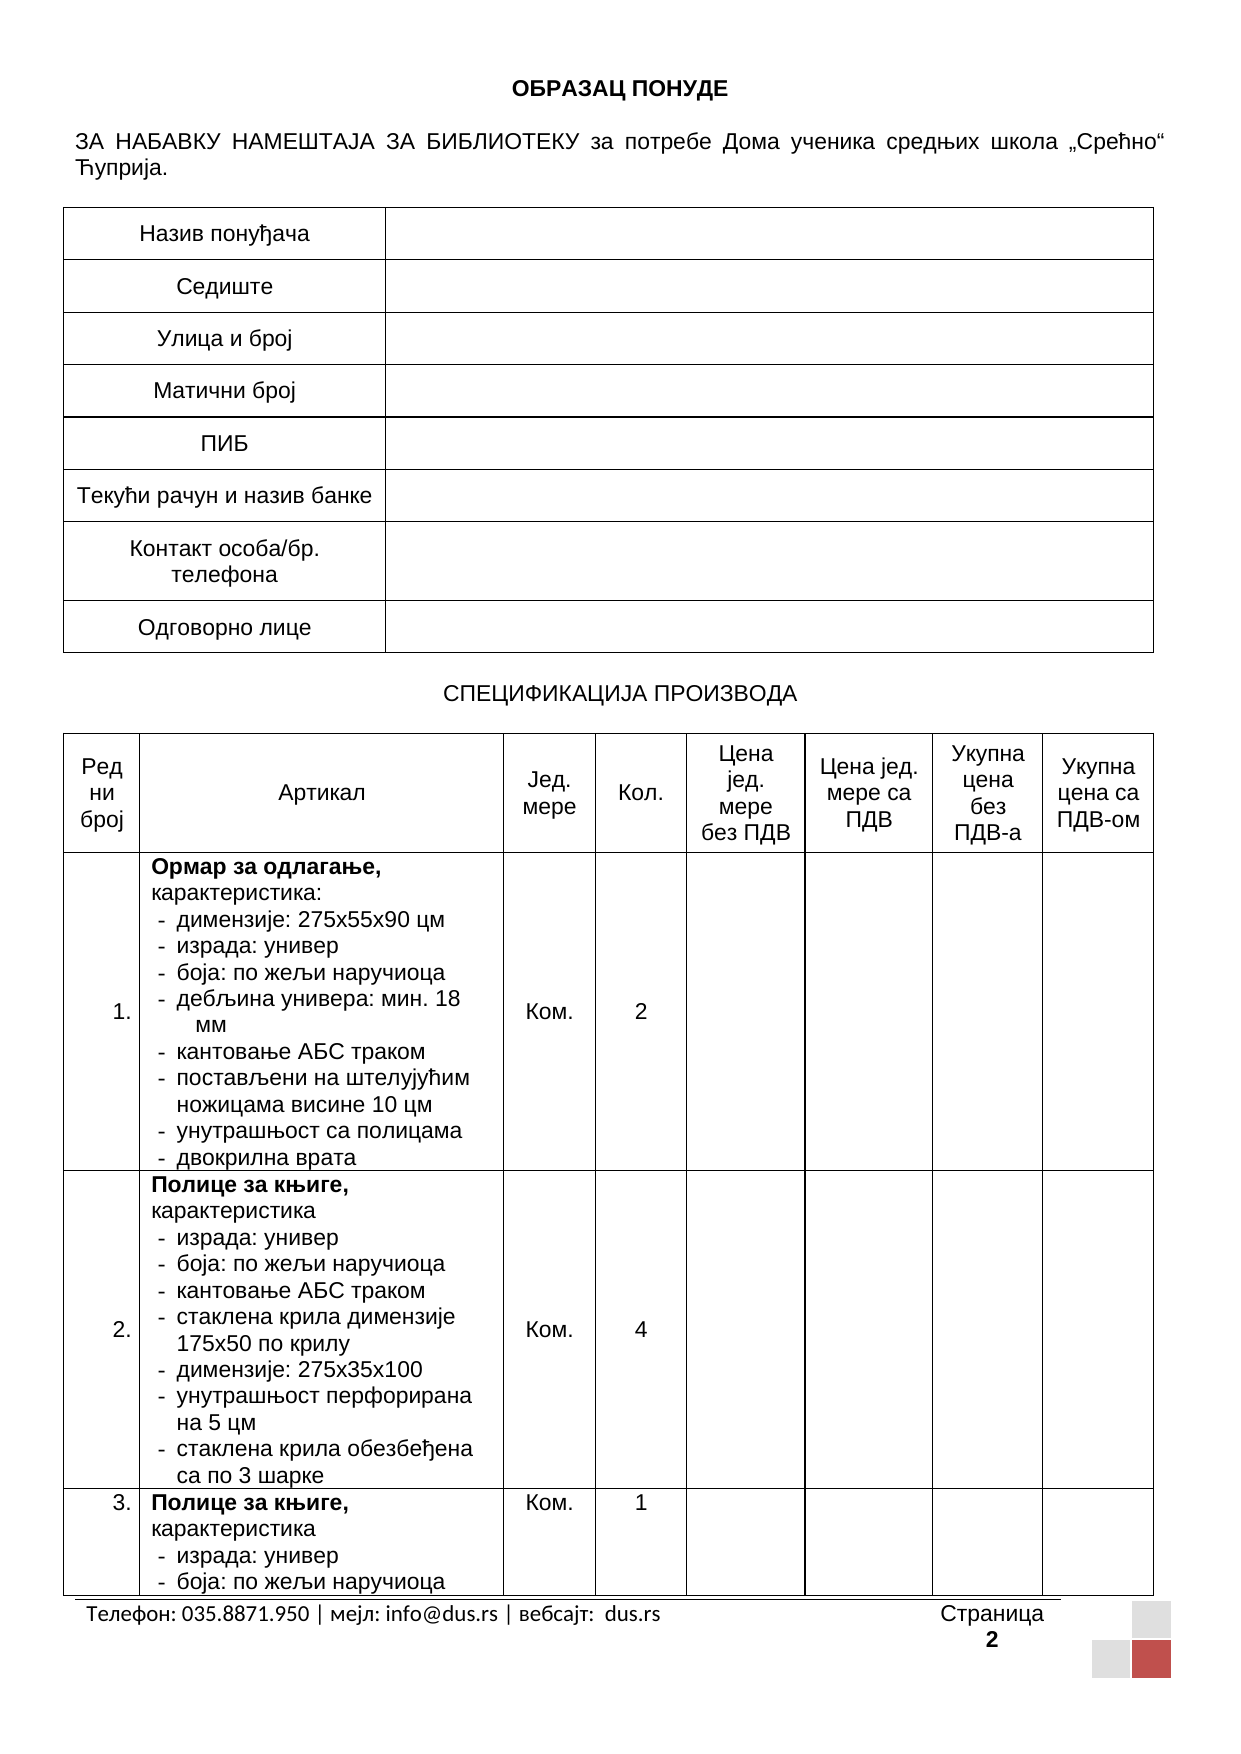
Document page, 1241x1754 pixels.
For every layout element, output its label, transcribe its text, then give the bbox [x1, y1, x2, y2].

table_cell [64, 1489, 139, 1594]
table_cell [933, 1489, 1042, 1594]
table_cell Текући рачун и назив банке [64, 470, 385, 521]
table_cell [386, 365, 1153, 416]
text ЗА НАБАВКУ НАМЕШТАЈА ЗА БИБЛИОТЕКУ за потребе Дома ученика средњих школа „Срећно“ Ћуприја. [75, 128, 1165, 180]
table_cell 1 [596, 1489, 686, 1594]
table_header Кол. [596, 734, 686, 852]
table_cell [140, 1489, 503, 1594]
table_header Артикал [140, 734, 503, 852]
table_cell Седиште [64, 260, 385, 312]
table_cell 4 [596, 1171, 686, 1488]
table_header Укупна цена са ПДВ-ом [1043, 734, 1153, 852]
table_cell [386, 601, 1153, 652]
table_header Цена јед. мере са ПДВ [806, 734, 932, 852]
table_header Јед. мере [504, 734, 595, 852]
table_header [386, 208, 1153, 259]
table_cell Ком. [504, 1171, 595, 1488]
table_cell [386, 522, 1153, 600]
table_header Редни број [64, 734, 139, 852]
table_header Цена јед. мере без ПДВ [687, 734, 804, 852]
text ОБРАЗАЦ ПОНУДЕ [75, 75, 1165, 101]
table_cell Ком. [504, 853, 595, 1170]
table_cell Полице за књиге, карактеристика израда: универ боја: по жељи наручиоца кантовање АБС траком стаклена крила димензије 175х50 по крилу димензије: 275х35х100 унутрашњост перфорирана на 5 цм стаклена крила обезбеђена са по 3 шарке [140, 1171, 503, 1488]
table_cell [1043, 853, 1153, 1170]
table_cell [386, 313, 1153, 364]
table_cell [1043, 1489, 1153, 1594]
table_cell Контакт особа/бр. телефона [64, 522, 385, 600]
table_cell [687, 1489, 804, 1594]
table_cell [933, 853, 1042, 1170]
table_cell [64, 853, 139, 1170]
table_cell [933, 1171, 1042, 1488]
table_cell [386, 260, 1153, 312]
table_cell [806, 853, 932, 1170]
table_cell [806, 1171, 932, 1488]
table_cell Одговорно лице [64, 601, 385, 652]
table_cell [386, 470, 1153, 521]
table_cell Матични број [64, 365, 385, 416]
table_cell 2 [596, 853, 686, 1170]
table_header Укупна цена без ПДВ-а [933, 734, 1042, 852]
table_cell [386, 418, 1153, 469]
text СПЕЦИФИКАЦИЈА ПРОИЗВОДА [75, 680, 1165, 706]
table_cell ПИБ [64, 418, 385, 469]
table_cell [687, 853, 804, 1170]
table_cell [1043, 1171, 1153, 1488]
table_cell [687, 1171, 804, 1488]
table_cell [64, 1171, 139, 1488]
table_cell Ормар за одлагање, карактеристика: димензије: 275х55х90 цм израда: универ боја: по жељи наручиоца дебљина универа: мин. 18 мм кантовање АБС траком постављени на штелујућим ножицама висине 10 цм унутрашњост са полицама двокрилна врата [140, 853, 503, 1170]
table_header Назив понуђача [64, 208, 385, 259]
table_cell Ком. [504, 1489, 595, 1594]
table_cell Улица и број [64, 313, 385, 364]
table_cell [806, 1489, 932, 1594]
